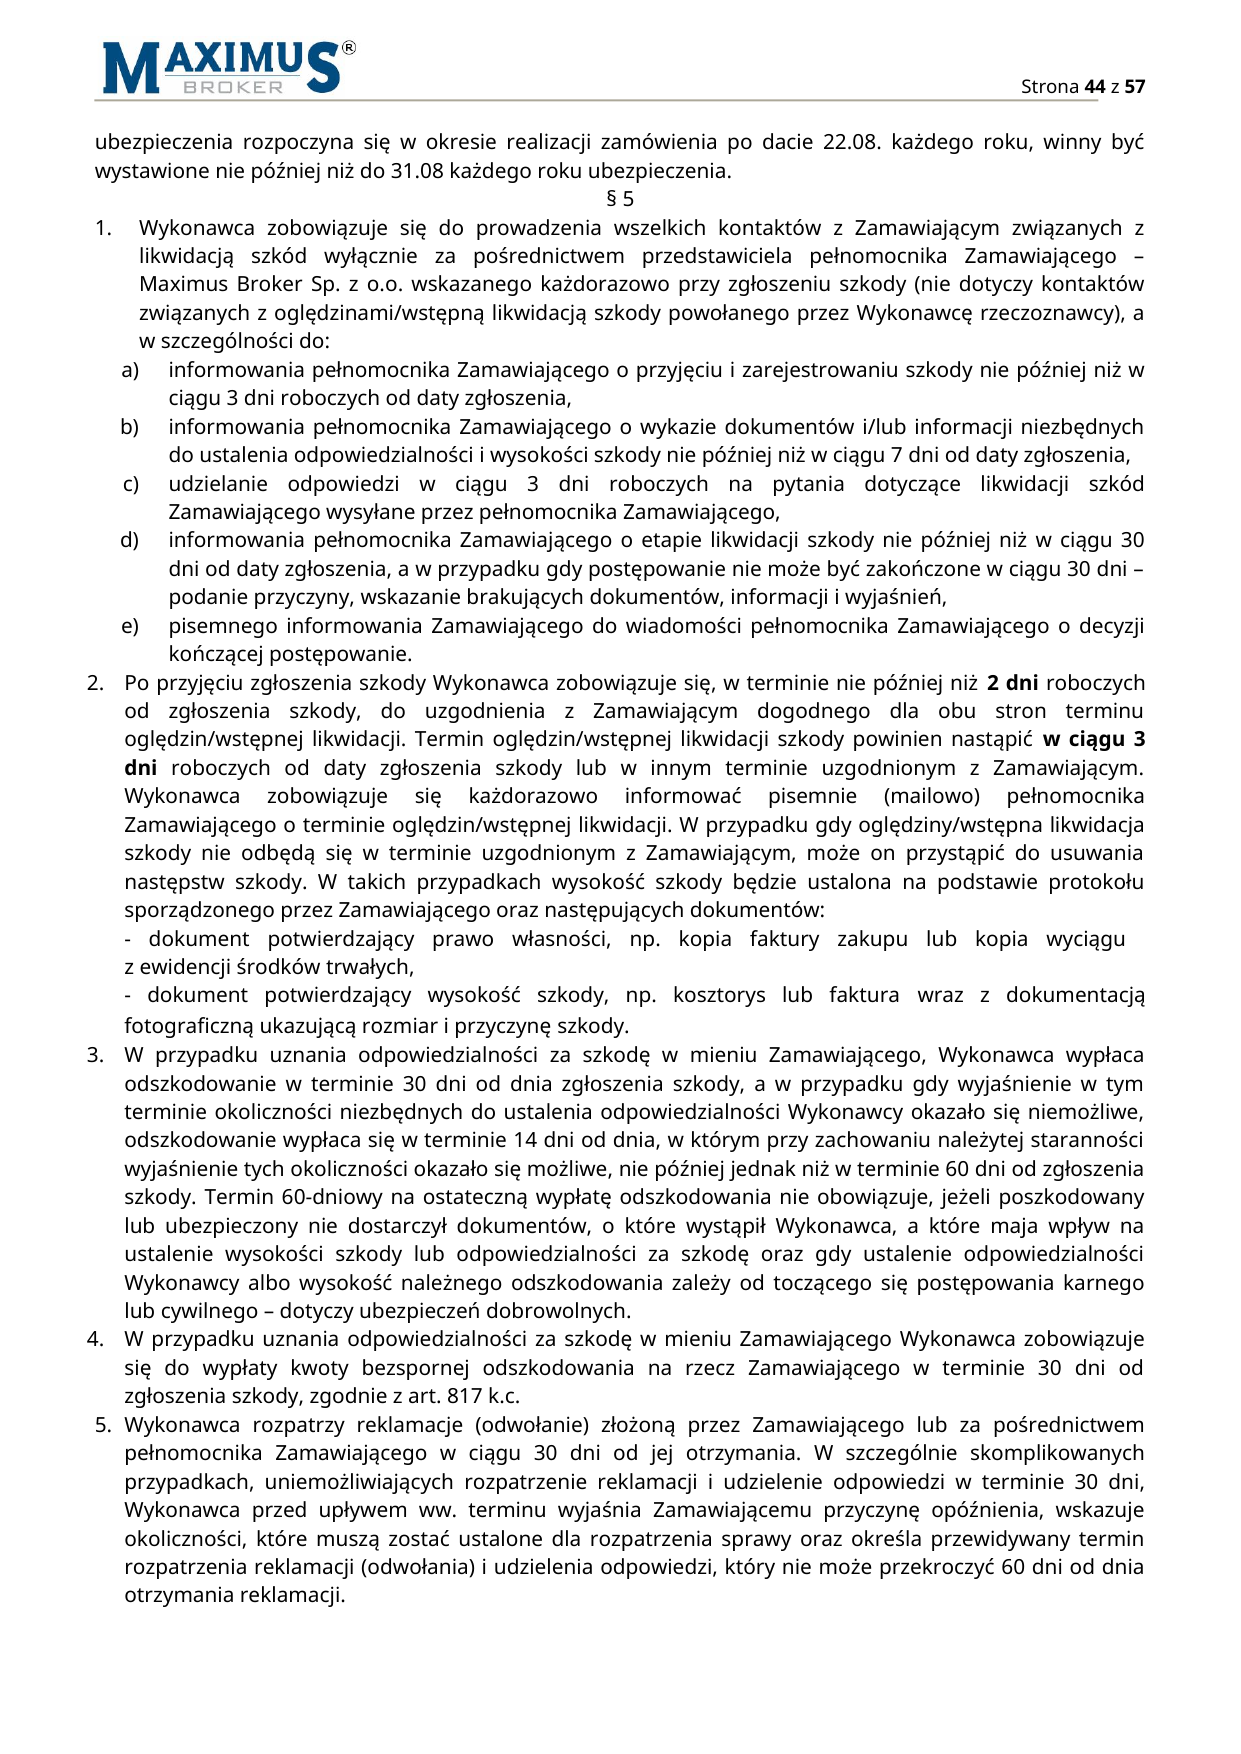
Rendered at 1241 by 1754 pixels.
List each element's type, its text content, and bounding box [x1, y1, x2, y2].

list Po przyjęciu zgłoszenia szkody Wykonawca zobowiązuje się, w terminie nie później niż 2 dni roboczych od zgłoszenia szkody, do uzgodnienia z Zamawiającym dogodnego dla obu stron terminu oględzin/wstępnej likwidacji. Termin oględzin/wstępnej likwidacji szkody powinien nastąpić w ciągu 3 dni roboczych od daty zgłoszenia szkody lub w innym terminie uzgodnionym z Zamawiającym. Wykonawca zobowiązuje się każdorazowo informować pisemnie (mailowo) pełnomocnika Zamawiającego o terminie oględzin/wstępnej likwidacji. W przypadku gdy oględziny/wstępna likwidacja szkody nie odbędą się w terminie uzgodnionym z Zamawiającym, może on przystąpić do usuwania następstw szkody. W takich przypadkach wysokość szkody będzie ustalona na podstawie protokołu sporządzonego przez Zamawiającego oraz następujących dokumentów: [87, 668, 1146, 924]
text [94, 127, 1146, 184]
list informowania pełnomocnika Zamawiającego o wykazie dokumentów i/lub informacji niezbędnych do ustalenia odpowiedzialności i wysokości szkody nie później niż w ciągu 7 dni od daty zgłoszenia, [139, 412, 1146, 469]
list W przypadku uznania odpowiedzialności za szkodę w mieniu Zamawiającego, Wykonawca wypłaca odszkodowanie w terminie 30 dni od dnia zgłoszenia szkody, a w przypadku gdy wyjaśnienie w tym terminie okoliczności niezbędnych do ustalenia odpowiedzialności Wykonawcy okazało się niemożliwe, odszkodowanie wypłaca się w terminie 14 dni od dnia, w którym przy zachowaniu należytej staranności wyjaśnienie tych okoliczności okazało się możliwe, nie później jednak niż w terminie 60 dni od zgłoszenia szkody. Termin 60-dniowy na ostateczną wypłatę odszkodowania nie obowiązuje, jeżeli poszkodowany lub ubezpieczony nie dostarczył dokumentów, o które wystąpił Wykonawca, a które maja wpływ na ustalenie wysokości szkody lub odpowiedzialności za szkodę oraz gdy ustalenie odpowiedzialności Wykonawcy albo wysokość należnego odszkodowania zależy od toczącego się postępowania karnego lub cywilnego – dotyczy ubezpieczeń dobrowolnych. [87, 1040, 1146, 1324]
text - dokument potwierdzający prawo własności, np. kopia faktury zakupu lub kopia wyciągu z ewidencji środków trwałych, [124, 924, 1146, 981]
list Wykonawca zobowiązuje się do prowadzenia wszelkich kontaktów z Zamawiającym związanych z likwidacją szkód wyłącznie za pośrednictwem przedstawiciela pełnomocnika Zamawiającego – Maximus Broker Sp. z o.o. wskazanego każdorazowo przy zgłoszeniu szkody (nie dotyczy kontaktów związanych z oględzinami/wstępną likwidacją szkody powołanego przez Wykonawcę rzeczoznawcy), a w szczególności do: [94, 213, 1146, 355]
text - dokument potwierdzający wysokość szkody, np. kosztorys lub faktura wraz z dokumentacją fotograficzną ukazującą rozmiar i przyczynę szkody. [124, 981, 1146, 1040]
list udzielanie odpowiedzi w ciągu 3 dni roboczych na pytania dotyczące likwidacji szkód Zamawiającego wysyłane przez pełnomocnika Zamawiającego, [139, 469, 1146, 526]
list Wykonawca rozpatrzy reklamacje (odwołanie) złożoną przez Zamawiającego lub za pośrednictwem pełnomocnika Zamawiającego w ciągu 30 dni od jej otrzymania. W szczególnie skomplikowanych przypadkach, uniemożliwiających rozpatrzenie reklamacji i udzielenie odpowiedzi w terminie 30 dni, Wykonawca przed upływem ww. terminu wyjaśnia Zamawiającemu przyczynę opóźnienia, wskazuje okoliczności, które muszą zostać ustalone dla rozpatrzenia sprawy oraz określa przewidywany termin rozpatrzenia reklamacji (odwołania) i udzielenia odpowiedzi, który nie może przekroczyć 60 dni od dnia otrzymania reklamacji. [94, 1410, 1146, 1609]
picture [97, 36, 362, 98]
list W przypadku uznania odpowiedzialności za szkodę w mieniu Zamawiającego Wykonawca zobowiązuje się do wypłaty kwoty bezspornej odszkodowania na rzecz Zamawiającego w terminie 30 dni od zgłoszenia szkody, zgodnie z art. 817 k.c. [87, 1324, 1146, 1410]
list informowania pełnomocnika Zamawiającego o etapie likwidacji szkody nie później niż w ciągu 30 dni od daty zgłoszenia, a w przypadku gdy postępowanie nie może być zakończone w ciągu 30 dni – podanie przyczyny, wskazanie brakujących dokumentów, informacji i wyjaśnień, [139, 526, 1146, 611]
list pisemnego informowania Zamawiającego do wiadomości pełnomocnika Zamawiającego o decyzji kończącej postępowanie. [139, 611, 1146, 668]
text § 5 [94, 184, 1146, 213]
list informowania pełnomocnika Zamawiającego o przyjęciu i zarejestrowaniu szkody nie później niż w ciągu 3 dni roboczych od daty zgłoszenia, [139, 355, 1146, 412]
